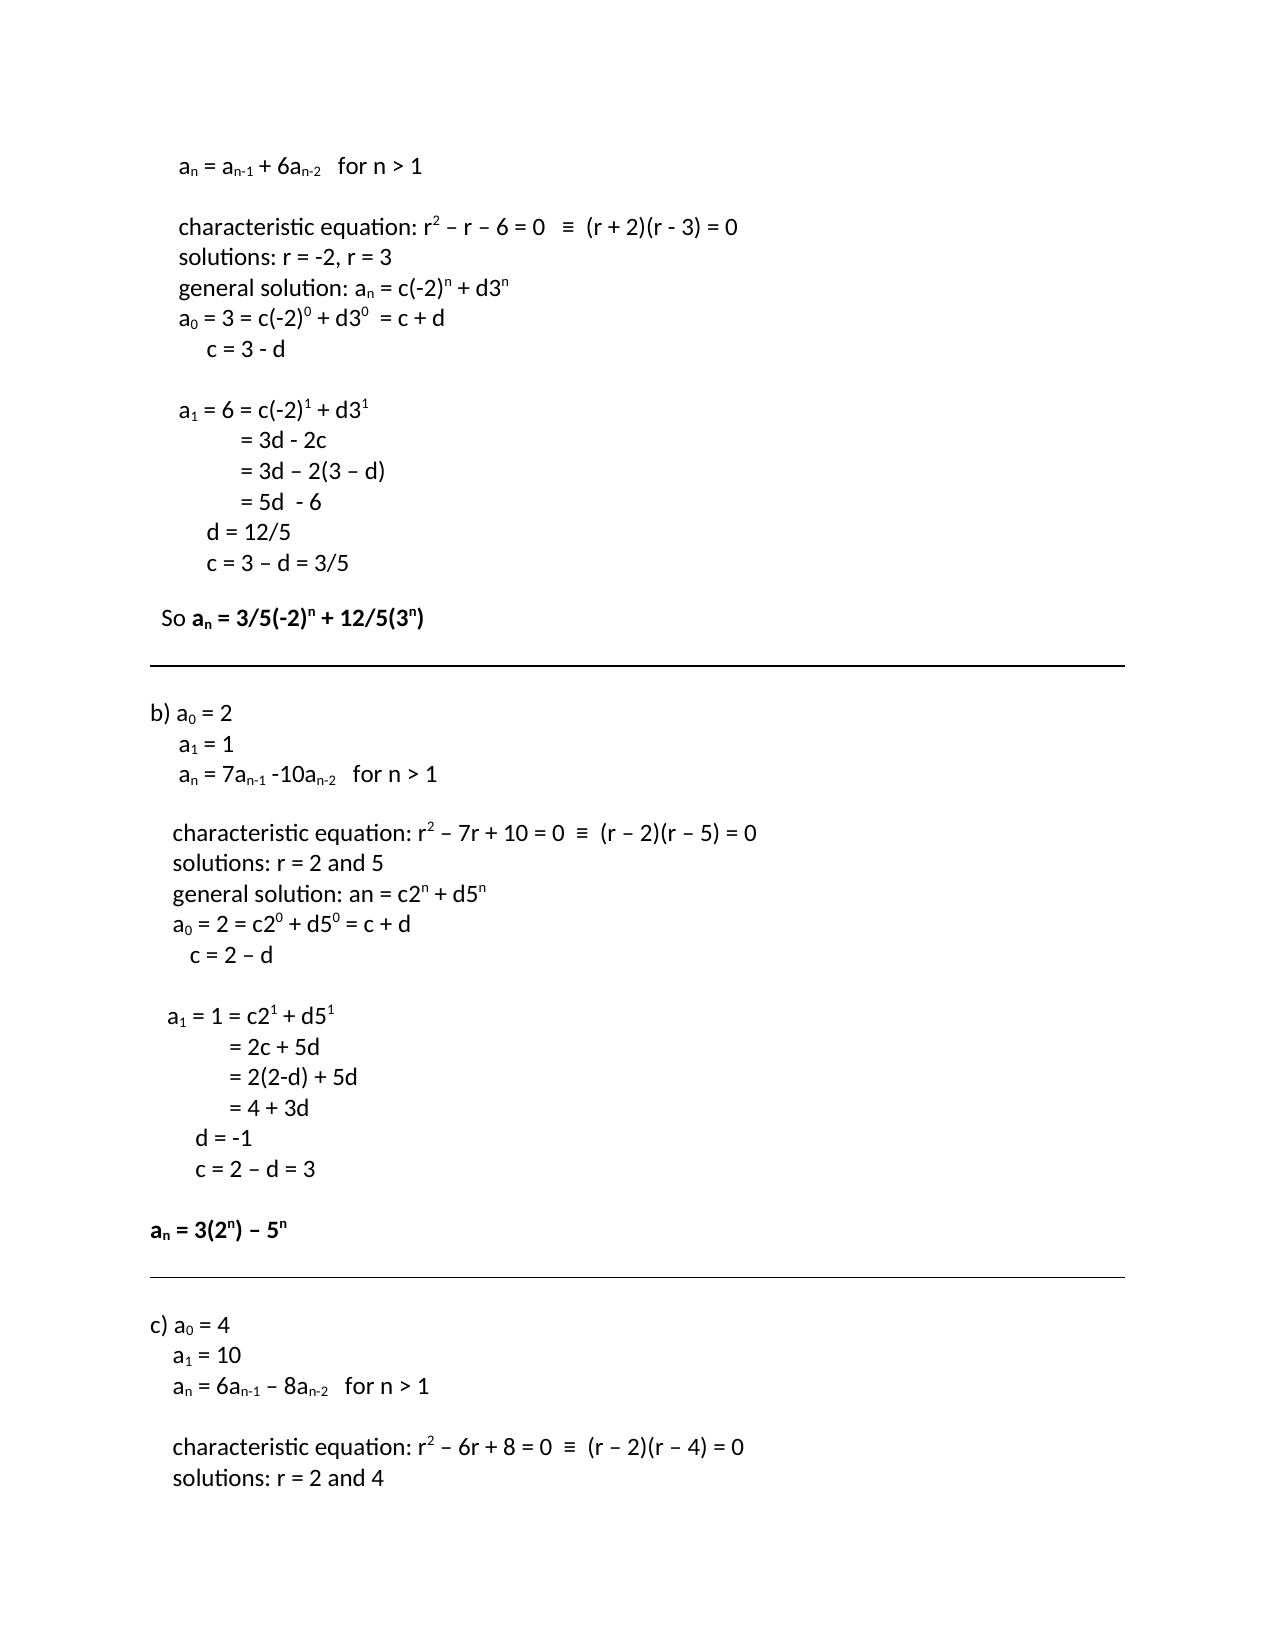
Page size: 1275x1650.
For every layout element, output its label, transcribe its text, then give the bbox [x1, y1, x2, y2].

text an = an-1 + 6an-2 for n > 1 [150, 150, 1125, 181]
text d = 12/5 [150, 516, 1125, 547]
text = 3d - 2c [150, 425, 1125, 455]
text = 4 + 3d [150, 1092, 1125, 1122]
text = 3d – 2(3 – d) [150, 455, 1125, 486]
text a0 = 2 = c20 + d50 = c + d [150, 909, 1125, 939]
text characteristic equation: r2 – r – 6 = 0 ≡ (r + 2)(r - 3) = 0 [150, 211, 1125, 242]
text solutions: r = -2, r = 3 [150, 242, 1125, 272]
text = 2(2-d) + 5d [150, 1061, 1125, 1092]
text a1 = 1 [150, 728, 1125, 758]
text characteristic equation: r2 – 7r + 10 = 0 ≡ (r – 2)(r – 5) = 0 [150, 817, 1125, 848]
text So an = 3/5(-2)n + 12/5(3n) [150, 602, 1125, 633]
text c = 2 – d = 3 [150, 1153, 1125, 1183]
text a0 = 3 = c(-2)0 + d30 = c + d [150, 303, 1125, 333]
text general solution: an = c(-2)n + d3n [150, 272, 1125, 303]
text a1 = 10 [150, 1339, 1125, 1370]
text = 2c + 5d [150, 1031, 1125, 1061]
text = 5d - 6 [150, 486, 1125, 516]
text a1 = 6 = c(-2)1 + d31 [150, 394, 1125, 425]
text c) a0 = 4 [150, 1309, 1125, 1339]
text general solution: an = c2n + d5n [150, 878, 1125, 909]
text a1 = 1 = c21 + d51 [150, 1000, 1125, 1031]
text characteristic equation: r2 – 6r + 8 = 0 ≡ (r – 2)(r – 4) = 0 [150, 1431, 1125, 1462]
text c = 3 – d = 3/5 [150, 547, 1125, 577]
text solutions: r = 2 and 5 [150, 848, 1125, 878]
text an = 3(2n) – 5n [150, 1214, 1125, 1244]
text solutions: r = 2 and 4 [150, 1462, 1125, 1492]
text an = 7an-1 -10an-2 for n > 1 [150, 758, 1125, 789]
text c = 3 - d [150, 333, 1125, 364]
text d = -1 [150, 1122, 1125, 1153]
text b) a0 = 2 [150, 697, 1125, 728]
text c = 2 – d [150, 939, 1125, 970]
text an = 6an-1 – 8an-2 for n > 1 [150, 1370, 1125, 1401]
